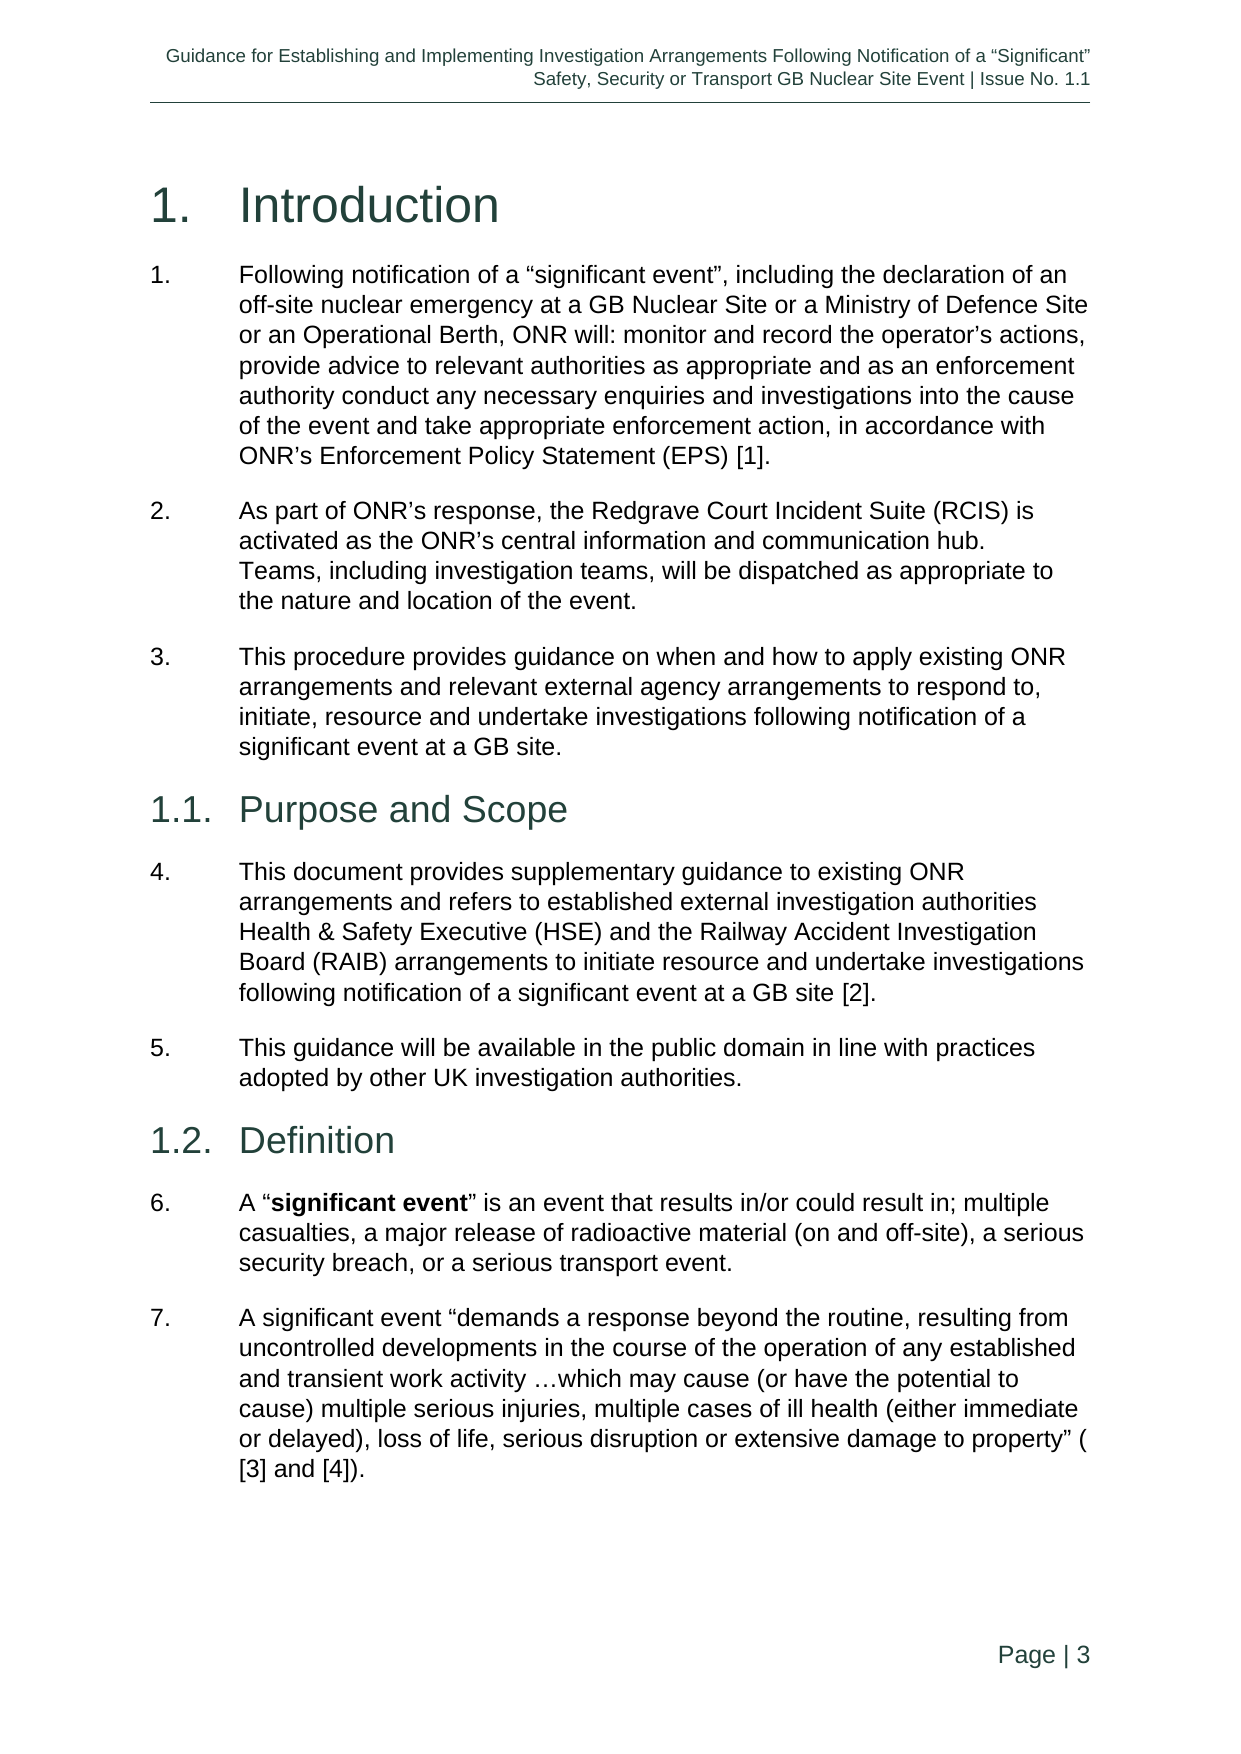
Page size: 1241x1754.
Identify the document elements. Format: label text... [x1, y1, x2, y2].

subtitle Definition [150, 1118, 1090, 1161]
list This procedure provides guidance on when and how to apply existing ONR arrangements and relevant external agency arrangements to respond to, initiate, resource and undertake investigations following notification of a significant event at a GB site. [150, 641, 1090, 761]
list As part of ONR’s response, the Redgrave Court Incident Suite (RCIS) is activated as the ONR’s central information and communication hub. Teams, including investigation teams, will be dispatched as appropriate to the nature and location of the event. [150, 496, 1090, 615]
list A “significant event” is an event that results in/or could result in; multiple casualties, a major release of radioactive material (on and off-site), a serious security breach, or a serious transport event. [150, 1188, 1090, 1277]
subtitle Purpose and Scope [150, 787, 1090, 830]
list This guidance will be available in the public domain in line with practices adopted by other UK investigation authorities. [150, 1033, 1090, 1091]
subtitle Introduction [150, 175, 1090, 232]
list This document provides supplementary guidance to existing ONR arrangements and refers to established external investigation authorities Health & Safety Executive (HSE) and the Railway Accident Investigation Board (RAIB) arrangements to initiate resource and undertake investigations following notification of a significant event at a GB site . [150, 857, 1090, 1006]
list A significant event “demands a response beyond the routine, resulting from uncontrolled developments in the course of the operation of any established and transient work activity …which may cause (or have the potential to cause) multiple serious injuries, multiple cases of ill health (either immediate or delayed), loss of life, serious disruption or extensive damage to property” ( and ). [150, 1303, 1090, 1483]
list Following notification of a “significant event”, including the declaration of an off-site nuclear emergency at a GB Nuclear Site or a Ministry of Defence Site or an Operational Berth, ONR will: monitor and record the operator’s actions, provide advice to relevant authorities as appropriate and as an enforcement authority conduct any necessary enquiries and investigations into the cause of the event and take appropriate enforcement action, in accordance with ONR’s Enforcement Policy Statement (EPS) . [150, 260, 1090, 470]
